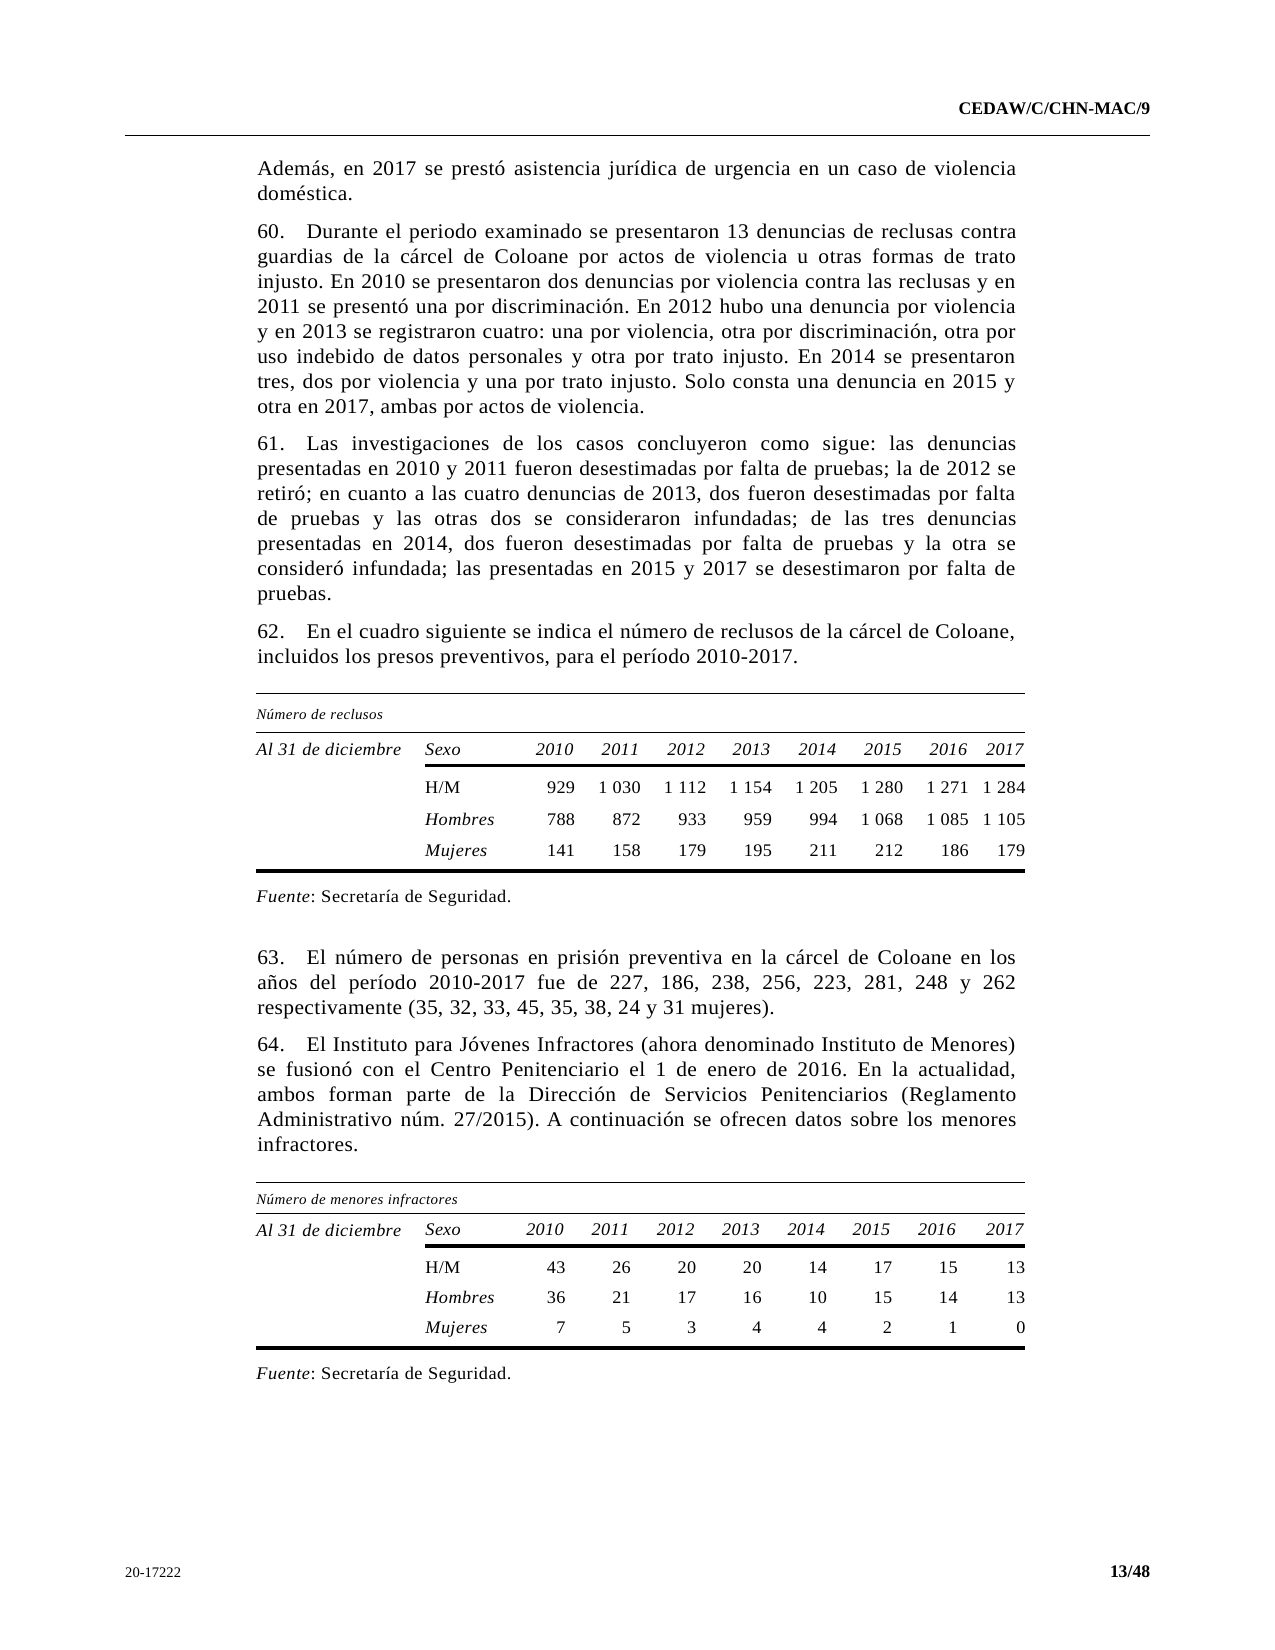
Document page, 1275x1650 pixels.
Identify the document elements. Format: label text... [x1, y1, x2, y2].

table_cell 16 [696, 1282, 761, 1312]
table_cell Al 31 de diciembre [256, 733, 425, 869]
table_cell 195 [706, 834, 772, 869]
table_cell 2014 [761, 1214, 827, 1244]
table_header Número de menores infractores [256, 1183, 1025, 1213]
table_cell Sexo [425, 733, 519, 764]
table_cell 1 284 [969, 767, 1025, 803]
table_cell 4 [696, 1312, 761, 1346]
table_cell 1 154 [706, 767, 772, 803]
table_cell 2014 [772, 733, 837, 764]
table_cell 2013 [706, 733, 772, 764]
table_cell 1 280 [838, 767, 903, 803]
table_cell 2016 [903, 733, 969, 764]
list Durante el periodo examinado se presentaron 13 denuncias de reclusas contra guardias de la cárcel de Coloane por actos de violencia u otras formas de trato injusto. En 2010 se presentaron dos denuncias por violencia contra las reclusas y en 2011 se presentó una por discriminación. En 2012 hubo una denuncia por violencia y en 2013 se registraron cuatro: una por violencia, otra por discriminación, otra por uso indebido de datos personales y otra por trato injusto. En 2014 se presentaron tres, dos por violencia y una por trato injusto. Solo consta una denuncia en 2015 y otra en 2017, ambas por actos de violencia. [257, 218, 1018, 418]
table_cell 20 [631, 1248, 696, 1282]
table_cell Hombres [425, 803, 519, 834]
table_cell 5 [565, 1312, 631, 1346]
table_cell Mujeres [425, 834, 519, 869]
table_cell 2012 [641, 733, 706, 764]
table_cell Hombres [425, 1282, 519, 1312]
table_cell 1 205 [772, 767, 837, 803]
table_cell 158 [575, 834, 641, 869]
table_cell H/M [425, 1248, 519, 1282]
table_cell 141 [519, 834, 575, 869]
table_cell Al 31 de diciembre [256, 1214, 425, 1346]
table_cell H/M [425, 767, 519, 803]
table_cell 788 [519, 803, 575, 834]
table_cell 872 [575, 803, 641, 834]
table_cell 2016 [892, 1214, 957, 1244]
text Fuente: Secretaría de Seguridad. [256, 1362, 1018, 1384]
list Las investigaciones de los casos concluyeron como sigue: las denuncias presentadas en 2010 y 2011 fueron desestimadas por falta de pruebas; la de 2012 se retiró; en cuanto a las cuatro denuncias de 2013, dos fueron desestimadas por falta de pruebas y las otras dos se consideraron infundadas; de las tres denuncias presentadas en 2014, dos fueron desestimadas por falta de pruebas y la otra se consideró infundada; las presentadas en 2015 y 2017 se desestimaron por falta de pruebas. [257, 431, 1018, 606]
table_cell 2011 [565, 1214, 631, 1244]
table_cell 36 [519, 1282, 565, 1312]
table_cell 211 [772, 834, 837, 869]
table_cell 212 [838, 834, 903, 869]
table_cell 15 [892, 1248, 957, 1282]
table_cell 10 [761, 1282, 827, 1312]
table_cell 186 [903, 834, 969, 869]
table_cell 2010 [519, 1214, 565, 1244]
table_cell 2013 [696, 1214, 761, 1244]
table_cell 14 [892, 1282, 957, 1312]
table_cell 1 112 [641, 767, 706, 803]
table_cell Mujeres [425, 1312, 519, 1346]
table_header Número de reclusos [256, 694, 1025, 732]
table_cell 17 [827, 1248, 892, 1282]
table_cell 1 068 [838, 803, 903, 834]
table_cell 2 [827, 1312, 892, 1346]
text Fuente: Secretaría de Seguridad. [256, 885, 1018, 907]
table_cell 959 [706, 803, 772, 834]
table_cell 2015 [827, 1214, 892, 1244]
table_cell 2012 [631, 1214, 696, 1244]
table_cell 1 085 [903, 803, 969, 834]
table_cell 1 [892, 1312, 957, 1346]
table_cell 43 [519, 1248, 565, 1282]
table_cell 26 [565, 1248, 631, 1282]
table_cell 4 [761, 1312, 827, 1346]
table_cell Sexo [425, 1214, 519, 1244]
table_cell 14 [761, 1248, 827, 1282]
table_cell 2017 [969, 733, 1025, 764]
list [257, 156, 1018, 206]
table_cell 994 [772, 803, 837, 834]
table_cell 20 [696, 1248, 761, 1282]
list En el cuadro siguiente se indica el número de reclusos de la cárcel de Coloane, incluidos los presos preventivos, para el período 2010-2017. [257, 618, 1018, 668]
table_cell 2010 [519, 733, 575, 764]
table_cell 17 [631, 1282, 696, 1312]
table_cell 21 [565, 1282, 631, 1312]
table_cell 933 [641, 803, 706, 834]
table_cell 7 [519, 1312, 565, 1346]
table_cell 15 [827, 1282, 892, 1312]
table_cell 13 [957, 1248, 1025, 1282]
table_cell 13 [957, 1282, 1025, 1312]
table_cell 1 030 [575, 767, 641, 803]
table_cell 179 [641, 834, 706, 869]
table_cell 2017 [957, 1214, 1025, 1244]
table_cell 2015 [838, 733, 903, 764]
table_cell 2011 [575, 733, 641, 764]
table_cell 929 [519, 767, 575, 803]
list El Instituto para Jóvenes Infractores (ahora denominado Instituto de Menores) se fusionó con el Centro Penitenciario el 1 de enero de 2016. En la actualidad, ambos forman parte de la Dirección de Servicios Penitenciarios (Reglamento Administrativo núm. 27/2015). A continuación se ofrecen datos sobre los menores infractores. [257, 1032, 1018, 1157]
list El número de personas en prisión preventiva en la cárcel de Coloane en los años del período 2010-2017 fue de 227, 186, 238, 256, 223, 281, 248 y 262 respectivamente (35, 32, 33, 45, 35, 38, 24 y 31 mujeres). [257, 944, 1018, 1019]
table_cell 3 [631, 1312, 696, 1346]
table_cell 1 271 [903, 767, 969, 803]
table_cell 179 [969, 834, 1025, 869]
table_cell 1 105 [969, 803, 1025, 834]
table_cell 0 [957, 1312, 1025, 1346]
